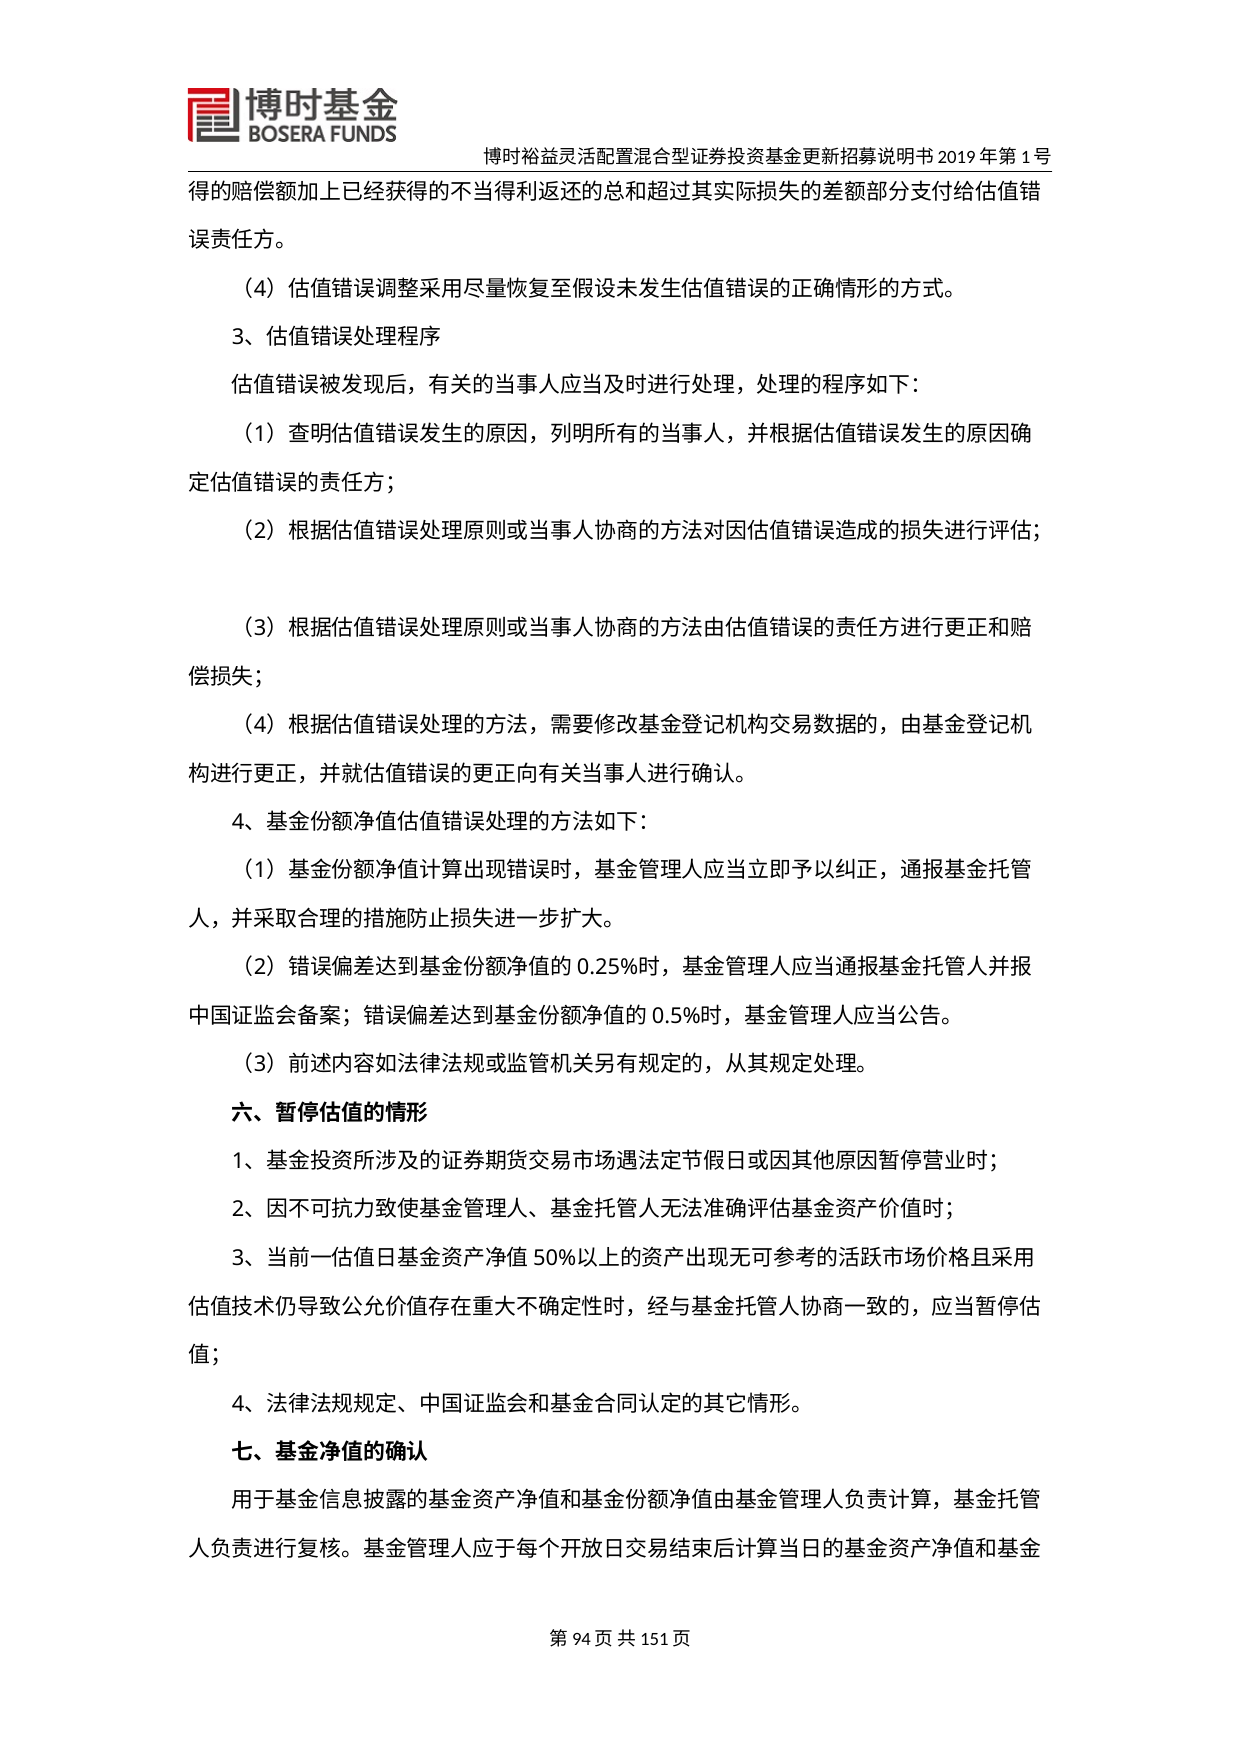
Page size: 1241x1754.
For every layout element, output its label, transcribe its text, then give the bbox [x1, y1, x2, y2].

text 4、法律法规规定、中国证监会和基金合同认定的其它情形。 [188, 1385, 1052, 1418]
text （3）前述内容如法律法规或监管机关另有规定的，从其规定处理。 [188, 1046, 1052, 1079]
text 3、当前一估值日基金资产净值50%以上的资产出现无可参考的活跃市场价格且采用估值技术仍导致公允价值存在重大不确定性时，经与基金托管人协商一致的，应当暂停估值； [188, 1239, 1052, 1369]
text （1）基金份额净值计算出现错误时，基金管理人应当立即予以纠正，通报基金托管人，并采取合理的措施防止损失进一步扩大。 [188, 852, 1052, 933]
text 4、基金份额净值估值错误处理的方法如下： [188, 804, 1052, 836]
text 用于基金信息披露的基金资产净值和基金份额净值由基金管理人负责计算，基金托管人负责进行复核。基金管理人应于每个开放日交易结束后计算当日的基金资产净值和基金份额净值并发送给基金托管人。基金托管人对净值计算结果复核确认后发送给基金管理人，由基金管理人对基金净值予以公布。 [188, 1482, 1052, 1563]
text （2）错误偏差达到基金份额净值的0.25%时，基金管理人应当通报基金托管人并报中国证监会备案；错误偏差达到基金份额净值的0.5%时，基金管理人应当公告。 [188, 949, 1052, 1030]
text （3）根据估值错误处理原则或当事人协商的方法由估值错误的责任方进行更正和赔偿损失； [188, 609, 1052, 691]
text （4）估值错误调整采用尽量恢复至假设未发生估值错误的正确情形的方式。 [188, 270, 1052, 303]
text （1）查明估值错误发生的原因，列明所有的当事人，并根据估值错误发生的原因确定估值错误的责任方； [188, 415, 1052, 497]
text 1、基金投资所涉及的证券期货交易市场遇法定节假日或因其他原因暂停营业时； [188, 1143, 1052, 1175]
text 2、因不可抗力致使基金管理人、基金托管人无法准确评估基金资产价值时； [188, 1191, 1052, 1224]
text （2）根据估值错误处理原则或当事人协商的方法对因估值错误造成的损失进行评估； [188, 512, 1052, 594]
picture [187, 88, 398, 142]
text 六、暂停估值的情形 [188, 1094, 1052, 1127]
text 估值错误被发现后，有关的当事人应当及时进行处理，处理的程序如下： [188, 367, 1052, 399]
text 3、估值错误处理程序 [188, 319, 1052, 351]
text 七、基金净值的确认 [188, 1434, 1052, 1466]
text （4）根据估值错误处理的方法，需要修改基金登记机构交易数据的，由基金登记机构进行更正，并就估值错误的更正向有关当事人进行确认。 [188, 707, 1052, 788]
